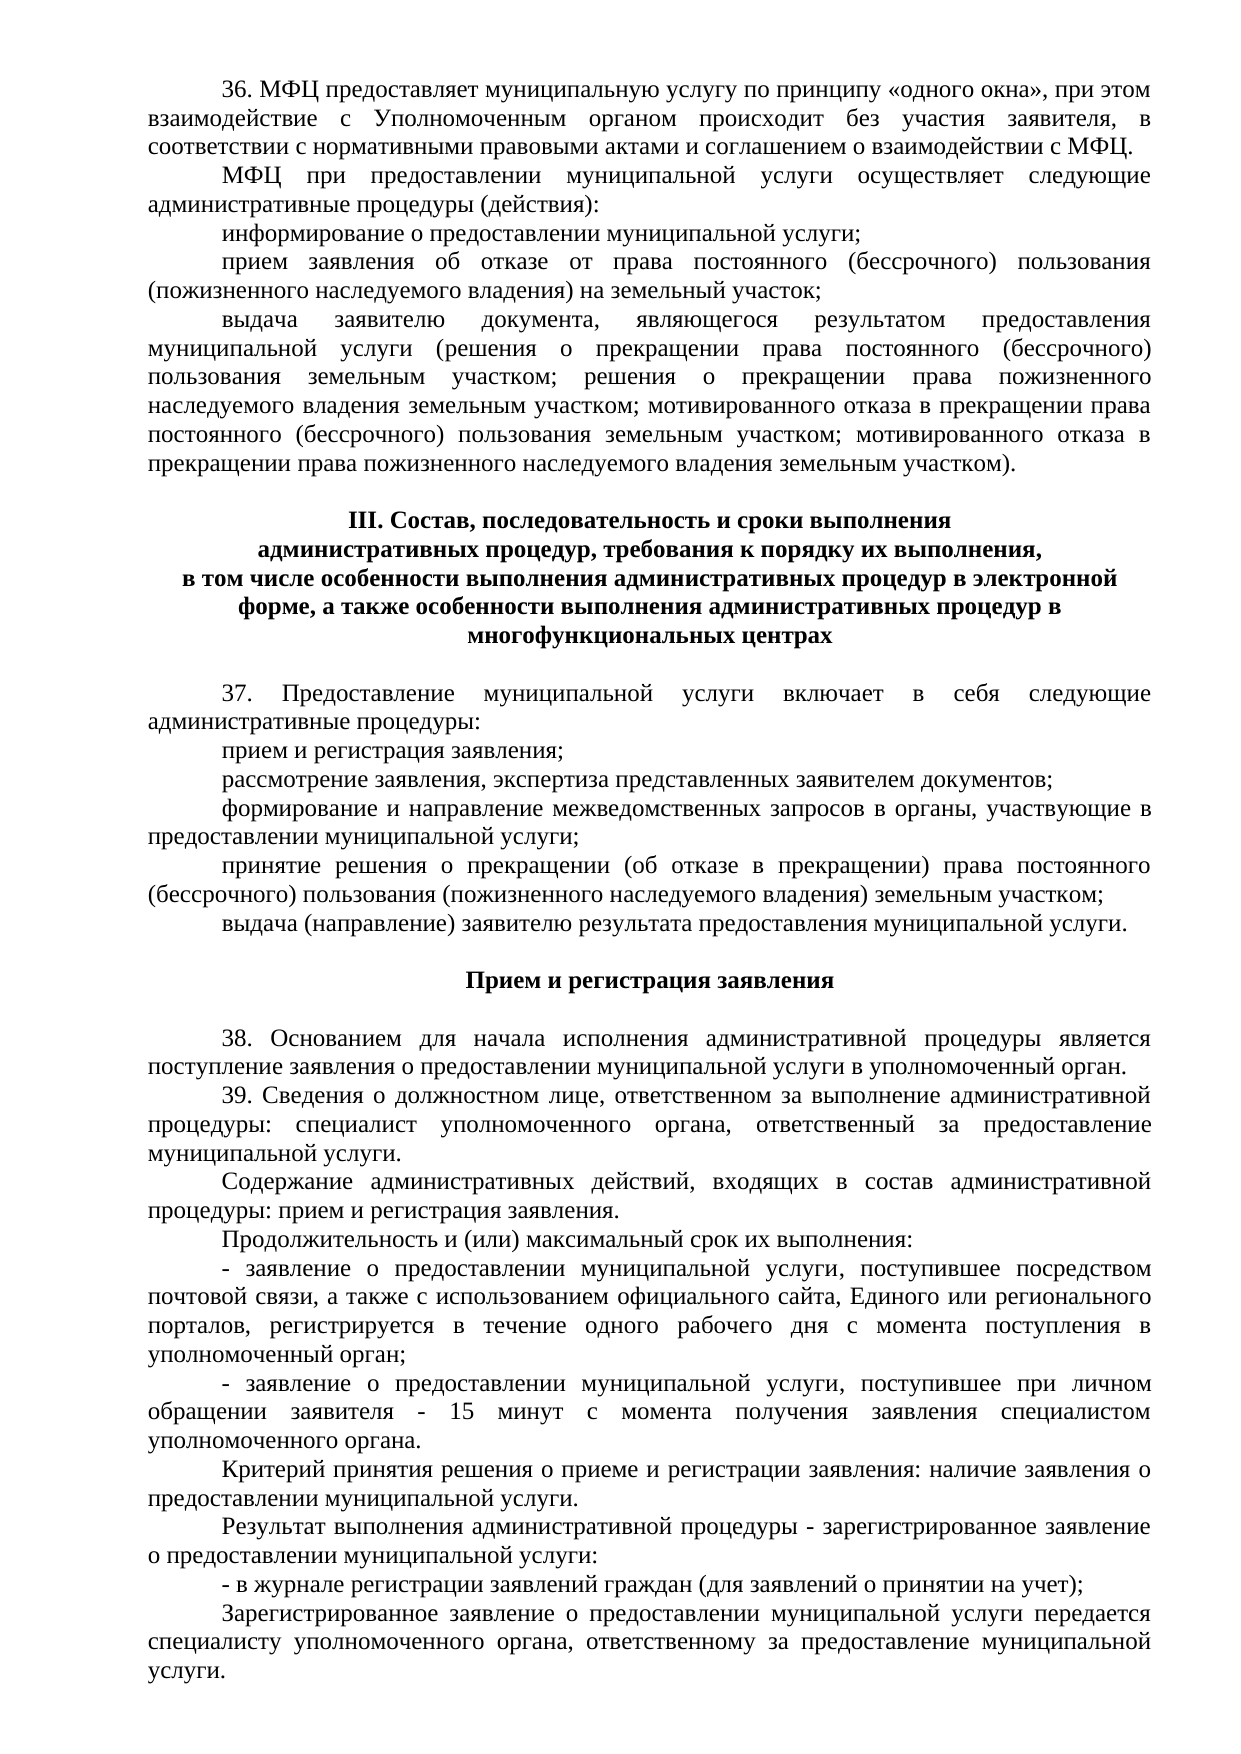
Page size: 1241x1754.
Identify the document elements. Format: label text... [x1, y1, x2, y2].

text административных процедур, требования к порядку их выполнения, [148, 534, 1152, 563]
text прием и регистрация заявления; [148, 735, 1152, 764]
text - заявление о предоставлении муниципальной услуги, поступившее посредством почтовой связи, а также с использованием официального сайта, Единого или регионального порталов, регистрируется в течение одного рабочего дня с момента поступления в уполномоченный орган; [148, 1253, 1152, 1368]
text рассмотрение заявления, экспертиза представленных заявителем документов; [148, 764, 1152, 793]
text 36. МФЦ предоставляет муниципальную услугу по принципу «одного окна», при этом взаимодействие с Уполномоченным органом происходит без участия заявителя, в соответствии с нормативными правовыми актами и соглашением о взаимодействии с МФЦ. [148, 74, 1152, 160]
text Результат выполнения административной процедуры - зарегистрированное заявление о предоставлении муниципальной услуги: [148, 1511, 1152, 1569]
text выдача (направление) заявителю результата предоставления муниципальной услуги. [148, 908, 1152, 936]
text в том числе особенности выполнения административных процедур в электронной форме, а также особенности выполнения административных процедур в многофункциональных центрах [148, 563, 1152, 649]
text Зарегистрированное заявление о предоставлении муниципальной услуги передается специалисту уполномоченного органа, ответственному за предоставление муниципальной услуги. [148, 1598, 1152, 1684]
text Прием и регистрация заявления [148, 965, 1152, 994]
text Содержание административных действий, входящих в состав административной процедуры: прием и регистрация заявления. [148, 1166, 1152, 1224]
text принятие решения о прекращении (об отказе в прекращении) права постоянного (бессрочного) пользования (пожизненного наследуемого владения) земельным участком; [148, 850, 1152, 908]
text МФЦ при предоставлении муниципальной услуги осуществляет следующие административные процедуры (действия): [148, 160, 1152, 218]
text - в журнале регистрации заявлений граждан (для заявлений о принятии на учет); [148, 1569, 1152, 1598]
text III. Состав, последовательность и сроки выполнения [148, 505, 1152, 534]
text формирование и направление межведомственных запросов в органы, участвующие в предоставлении муниципальной услуги; [148, 793, 1152, 850]
text 38. Основанием для начала исполнения административной процедуры является поступление заявления о предоставлении муниципальной услуги в уполномоченный орган. [148, 1023, 1152, 1080]
text Продолжительность и (или) максимальный срок их выполнения: [148, 1224, 1152, 1253]
text 39. Сведения о должностном лице, ответственном за выполнение административной процедуры: специалист уполномоченного органа, ответственный за предоставление муниципальной услуги. [148, 1080, 1152, 1166]
text информирование о предоставлении муниципальной услуги; [148, 218, 1152, 246]
text выдача заявителю документа, являющегося результатом предоставления муниципальной услуги (решения о прекращении права постоянного (бессрочного) пользования земельным участком; решения о прекращении права пожизненного наследуемого владения земельным участком; мотивированного отказа в прекращении права постоянного (бессрочного) пользования земельным участком; мотивированного отказа в прекращении права пожизненного наследуемого владения земельным участком). [148, 304, 1152, 476]
text 37. Предоставление муниципальной услуги включает в себя следующие административные процедуры: [148, 678, 1152, 735]
text - заявление о предоставлении муниципальной услуги, поступившее при личном обращении заявителя - 15 минут с момента получения заявления специалистом уполномоченного органа. [148, 1368, 1152, 1454]
text Критерий принятия решения о приеме и регистрации заявления: наличие заявления о предоставлении муниципальной услуги. [148, 1454, 1152, 1511]
text прием заявления об отказе от права постоянного (бессрочного) пользования (пожизненного наследуемого владения) на земельный участок; [148, 246, 1152, 304]
